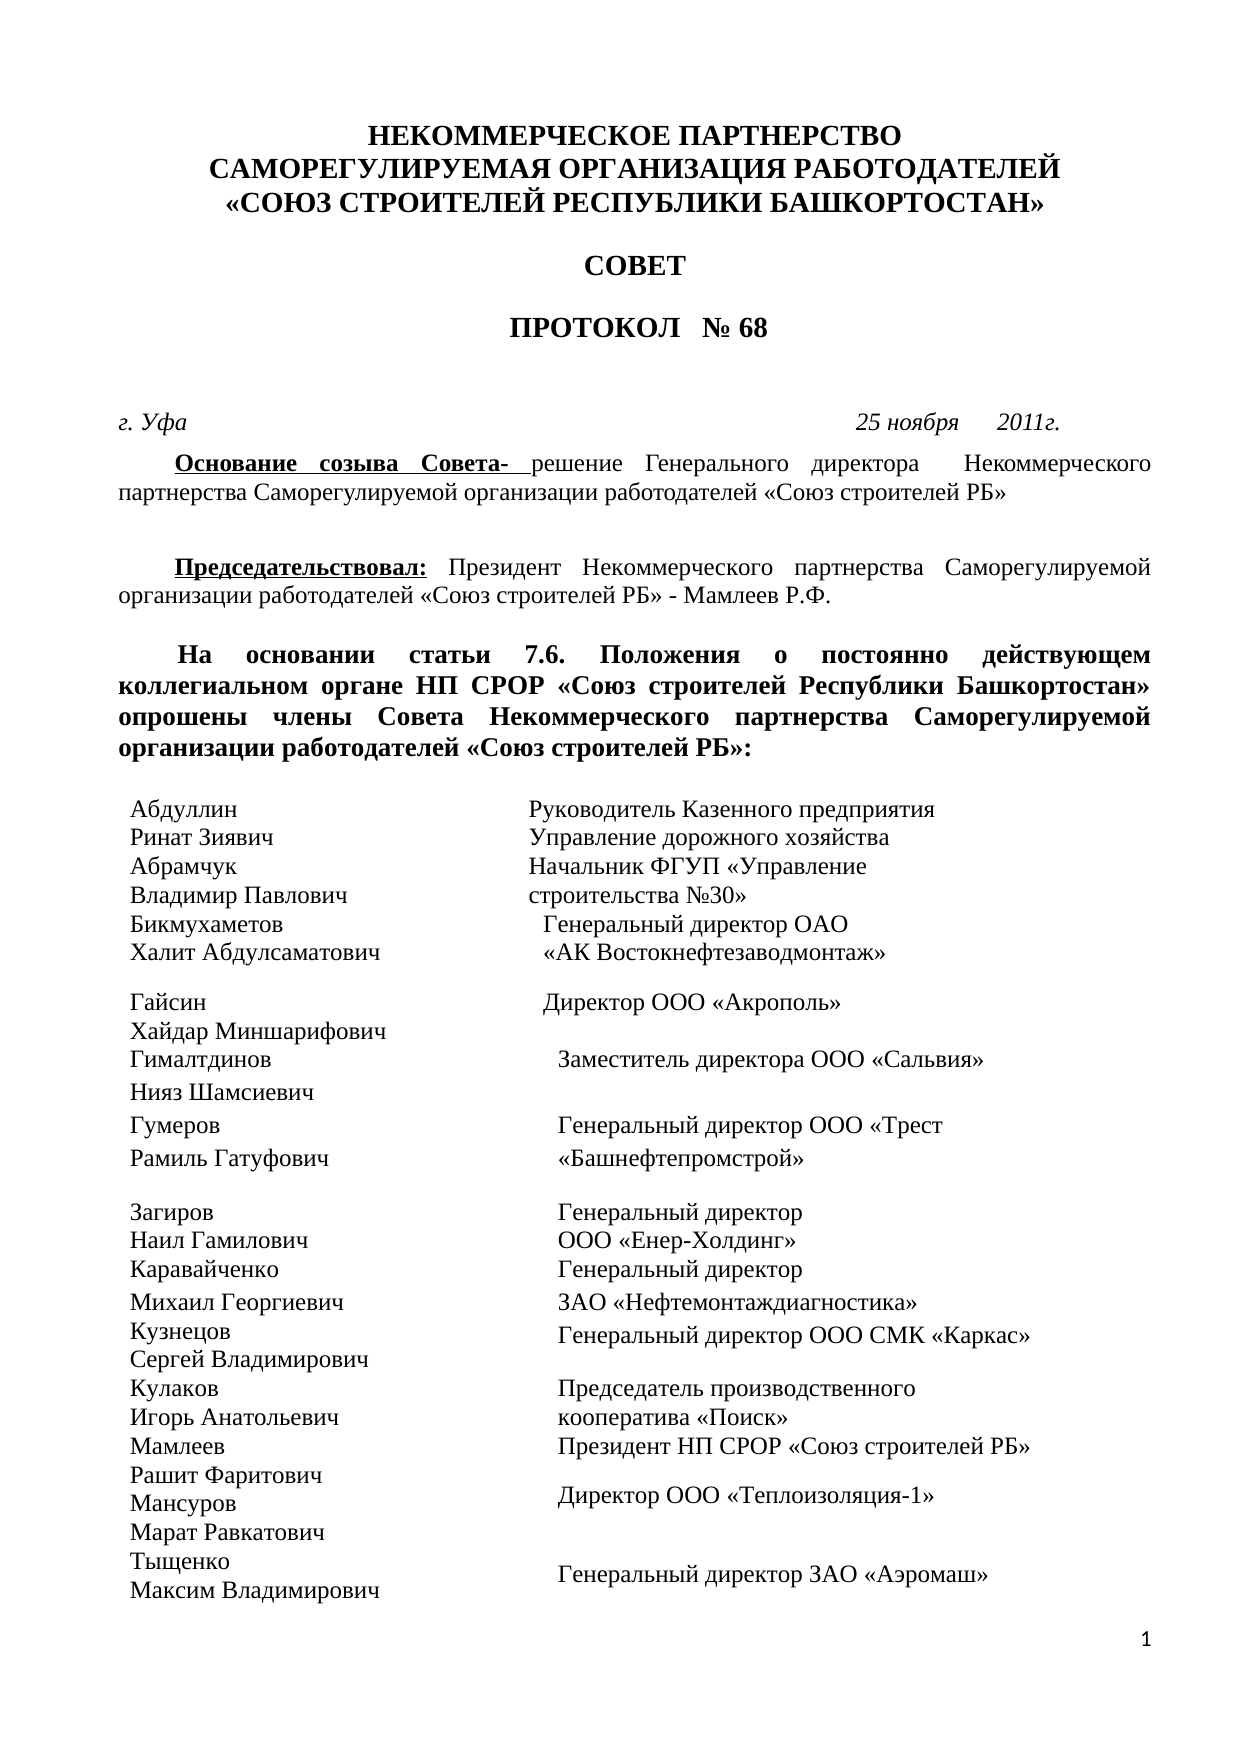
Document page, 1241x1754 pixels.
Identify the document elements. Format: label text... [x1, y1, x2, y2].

table_cell Генеральный директор ЗАО «Нефтемонтаждиагностика» Генеральный директор ООО СМК «Каркас» [546, 1254, 1240, 1373]
table_cell Генеральный директор ОАО «АК Востокнефтезаводмонтаж» [532, 909, 1240, 987]
table_cell Гайсин Хайдар Миншарифович [118, 987, 532, 1044]
table_cell Загиров Наил Гамилович [118, 1197, 546, 1254]
table_header Руководитель Казенного предприятия Управление дорожного хозяйства Начальник ФГУП «Управление строительства №30» [517, 794, 1240, 909]
table_cell Председатель производственного кооператива «Поиск» [546, 1374, 1240, 1431]
text ПРОТОКОЛ № 68 [118, 311, 1152, 344]
table_cell Генеральный директор ООО «Енер-Холдинг» [546, 1197, 1240, 1254]
table_cell Каравайченко Михаил Георгиевич Кузнецов Сергей Владимирович [118, 1254, 546, 1373]
text СОВЕТ [118, 248, 1152, 281]
text г. Уфа 25 ноября 2011г. [118, 407, 1152, 436]
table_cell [118, 1431, 546, 1607]
text «СОЮЗ СТРОИТЕЛЕЙ РЕСПУБЛИКИ БАШКОРТОСТАН» [118, 185, 1152, 219]
table_cell Бикмухаметов Халит Абдулсаматович [118, 909, 532, 987]
text НЕКОММЕРЧЕСКОЕ ПАРТНЕРСТВО [118, 118, 1152, 152]
table_cell Гумеров Рамиль Гатуфович [118, 1110, 546, 1197]
table_cell Гималтдинов Нияз Шамсиевич [118, 1045, 546, 1110]
table_cell Директор ООО «Акрополь» [532, 987, 1240, 1044]
table_header Абдуллин Ринат Зиявич Абрамчук Владимир Павлович [118, 794, 517, 909]
table_cell Кулаков Игорь Анатольевич [118, 1374, 546, 1431]
text На основании статьи 7.6. Положения о постоянно действующем коллегиальном органе НП СРОР «Союз строителей Республики Башкортостан» опрошены члены Совета Некоммерческого партнерства Саморегулируемой организации работодателей «Союз строителей РБ»: [118, 638, 1152, 762]
text САМОРЕГУЛИРУЕМАЯ ОРГАНИЗАЦИЯ РАБОТОДАТЕЛЕЙ [118, 152, 1152, 185]
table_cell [546, 1431, 1240, 1607]
text Председательствовал: Президент Некоммерческого партнерства Саморегулируемой организации работодателей «Союз строителей РБ» - Мамлеев Р.Ф. [118, 552, 1152, 609]
table_cell Заместитель директора ООО «Сальвия» [546, 1045, 1240, 1110]
table_cell Генеральный директор ООО «Трест «Башнефтепромстрой» [546, 1110, 1240, 1197]
text Основание созыва Совета- решение Генерального директора Некоммерческого партнерства Саморегулируемой организации работодателей «Союз строителей РБ» [118, 448, 1152, 506]
